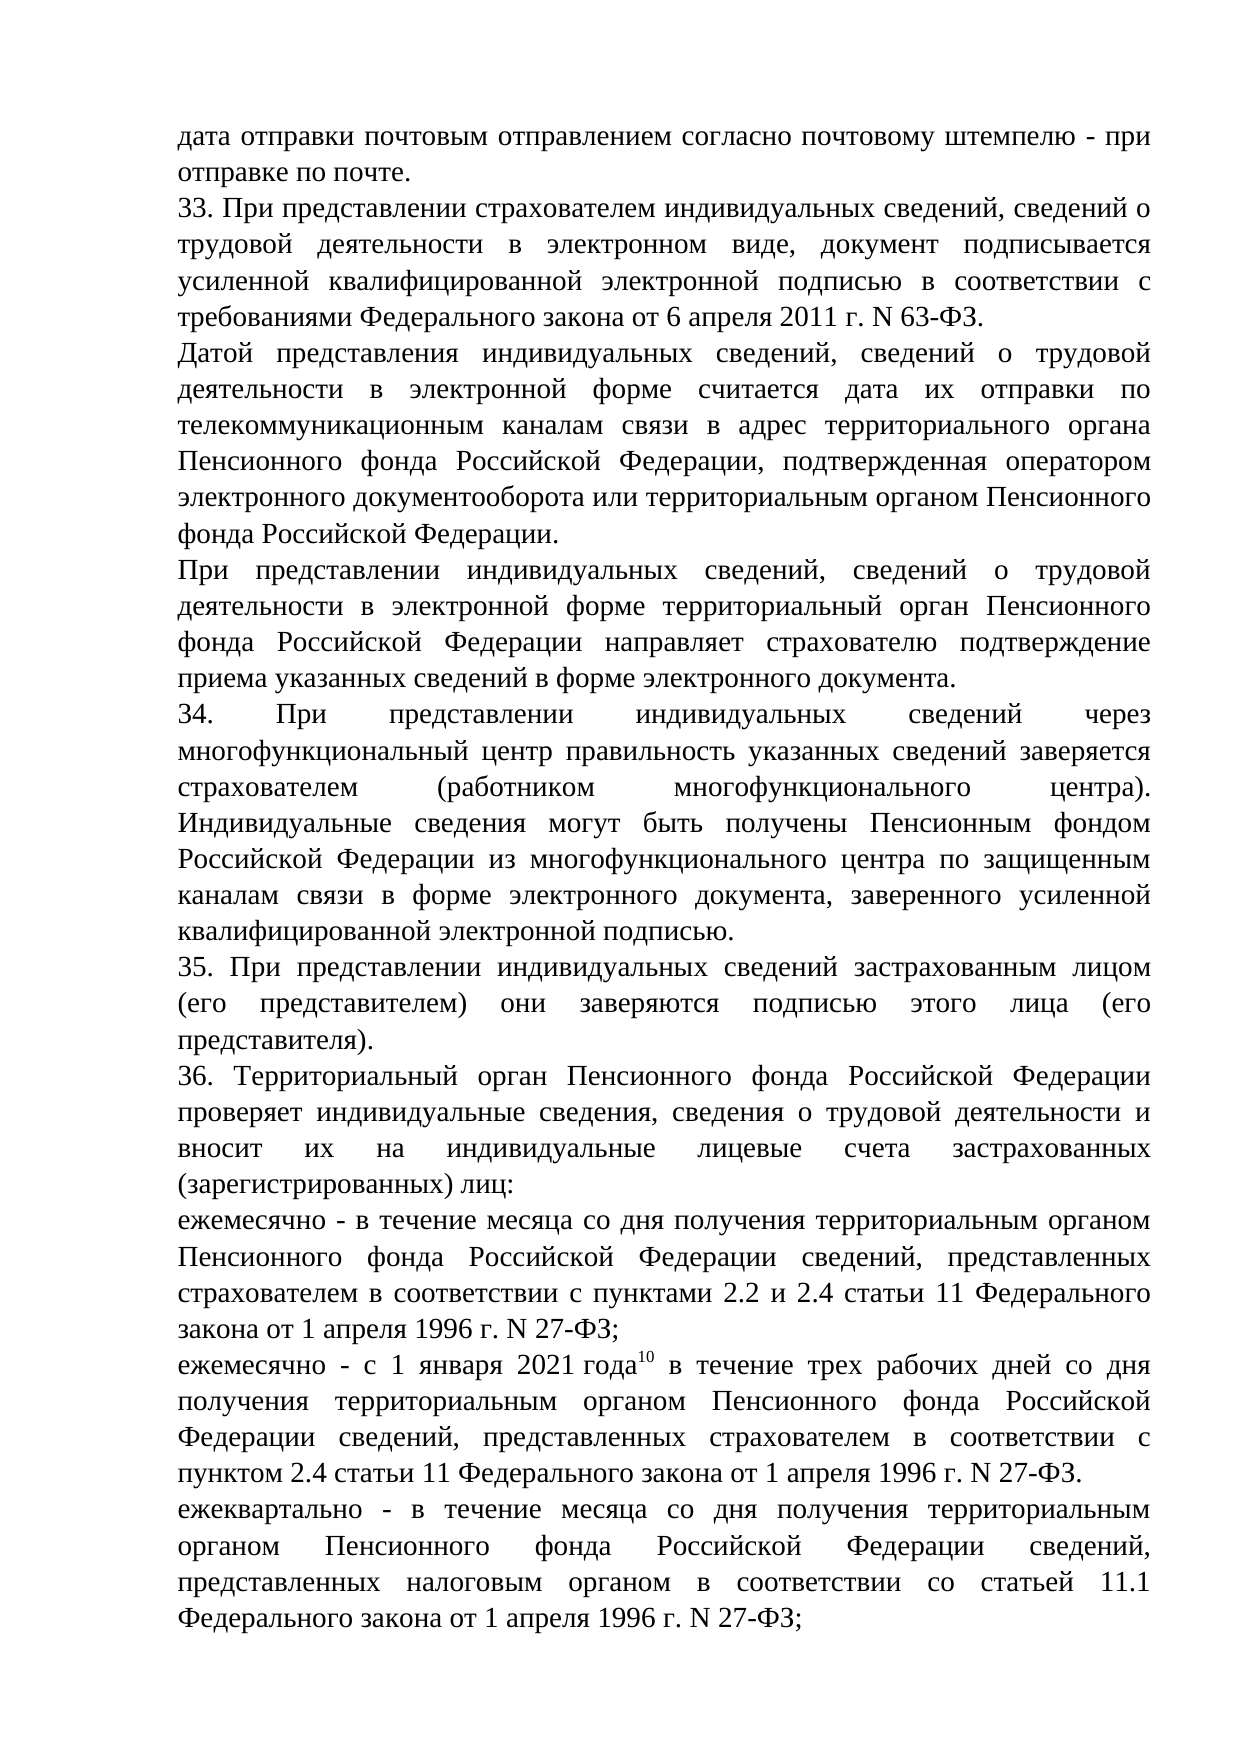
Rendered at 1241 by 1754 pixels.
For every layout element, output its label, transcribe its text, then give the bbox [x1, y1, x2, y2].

text 36. Территориальный орган Пенсионного фонда Российской Федерации проверяет индивидуальные сведения, сведения о трудовой деятельности и вносит их на индивидуальные лицевые счета застрахованных (зарегистрированных) лиц: [177, 1058, 1152, 1200]
text Датой представления индивидуальных сведений, сведений о трудовой деятельности в электронной форме считается дата их отправки по телекоммуникационным каналам связи в адрес территориального органа Пенсионного фонда Российской Федерации, подтвержденная оператором электронного документооборота или территориальным органом Пенсионного фонда Российской Федерации. [177, 335, 1152, 549]
text ежеквартально - в течение месяца со дня получения территориальным органом Пенсионного фонда Российской Федерации сведений, представленных налоговым органом в соответствии со статьей 11.1 Федерального закона от 1 апреля 1996 г. N 27-ФЗ; [177, 1492, 1152, 1634]
text При представлении индивидуальных сведений, сведений о трудовой деятельности в электронной форме территориальный орган Пенсионного фонда Российской Федерации направляет страхователю подтверждение приема указанных сведений в форме электронного документа. [177, 552, 1152, 694]
text ежемесячно - в течение месяца со дня получения территориальным органом Пенсионного фонда Российской Федерации сведений, представленных страхователем в соответствии с пунктами 2.2 и 2.4 статьи 11 Федерального закона от 1 апреля 1996 г. N 27-ФЗ; [177, 1202, 1152, 1344]
text 33. При представлении страхователем индивидуальных сведений, сведений о трудовой деятельности в электронном виде, документ подписывается усиленной квалифицированной электронной подписью в соответствии с требованиями Федерального закона от 6 апреля 2011 г. N 63-ФЗ. [177, 190, 1152, 332]
text 35. При представлении индивидуальных сведений застрахованным лицом (его представителем) они заверяются подписью этого лица (его представителя). [177, 949, 1152, 1055]
text дата отправки почтовым отправлением согласно почтовому штемпелю - при отправке по почте. [177, 118, 1152, 188]
text 34. При представлении индивидуальных сведений через многофункциональный центр правильность указанных сведений заверяется страхователем (работником многофункционального центра). Индивидуальные сведения могут быть получены Пенсионным фондом Российской Федерации из многофункционального центра по защищенным каналам связи в форме электронного документа, заверенного усиленной квалифицированной электронной подписью. [177, 696, 1152, 947]
text ежемесячно - с 1 января 2021 года10 в течение трех рабочих дней со дня получения территориальным органом Пенсионного фонда Российской Федерации сведений, представленных страхователем в соответствии с пунктом 2.4 статьи 11 Федерального закона от 1 апреля 1996 г. N 27-ФЗ. [177, 1347, 1152, 1489]
